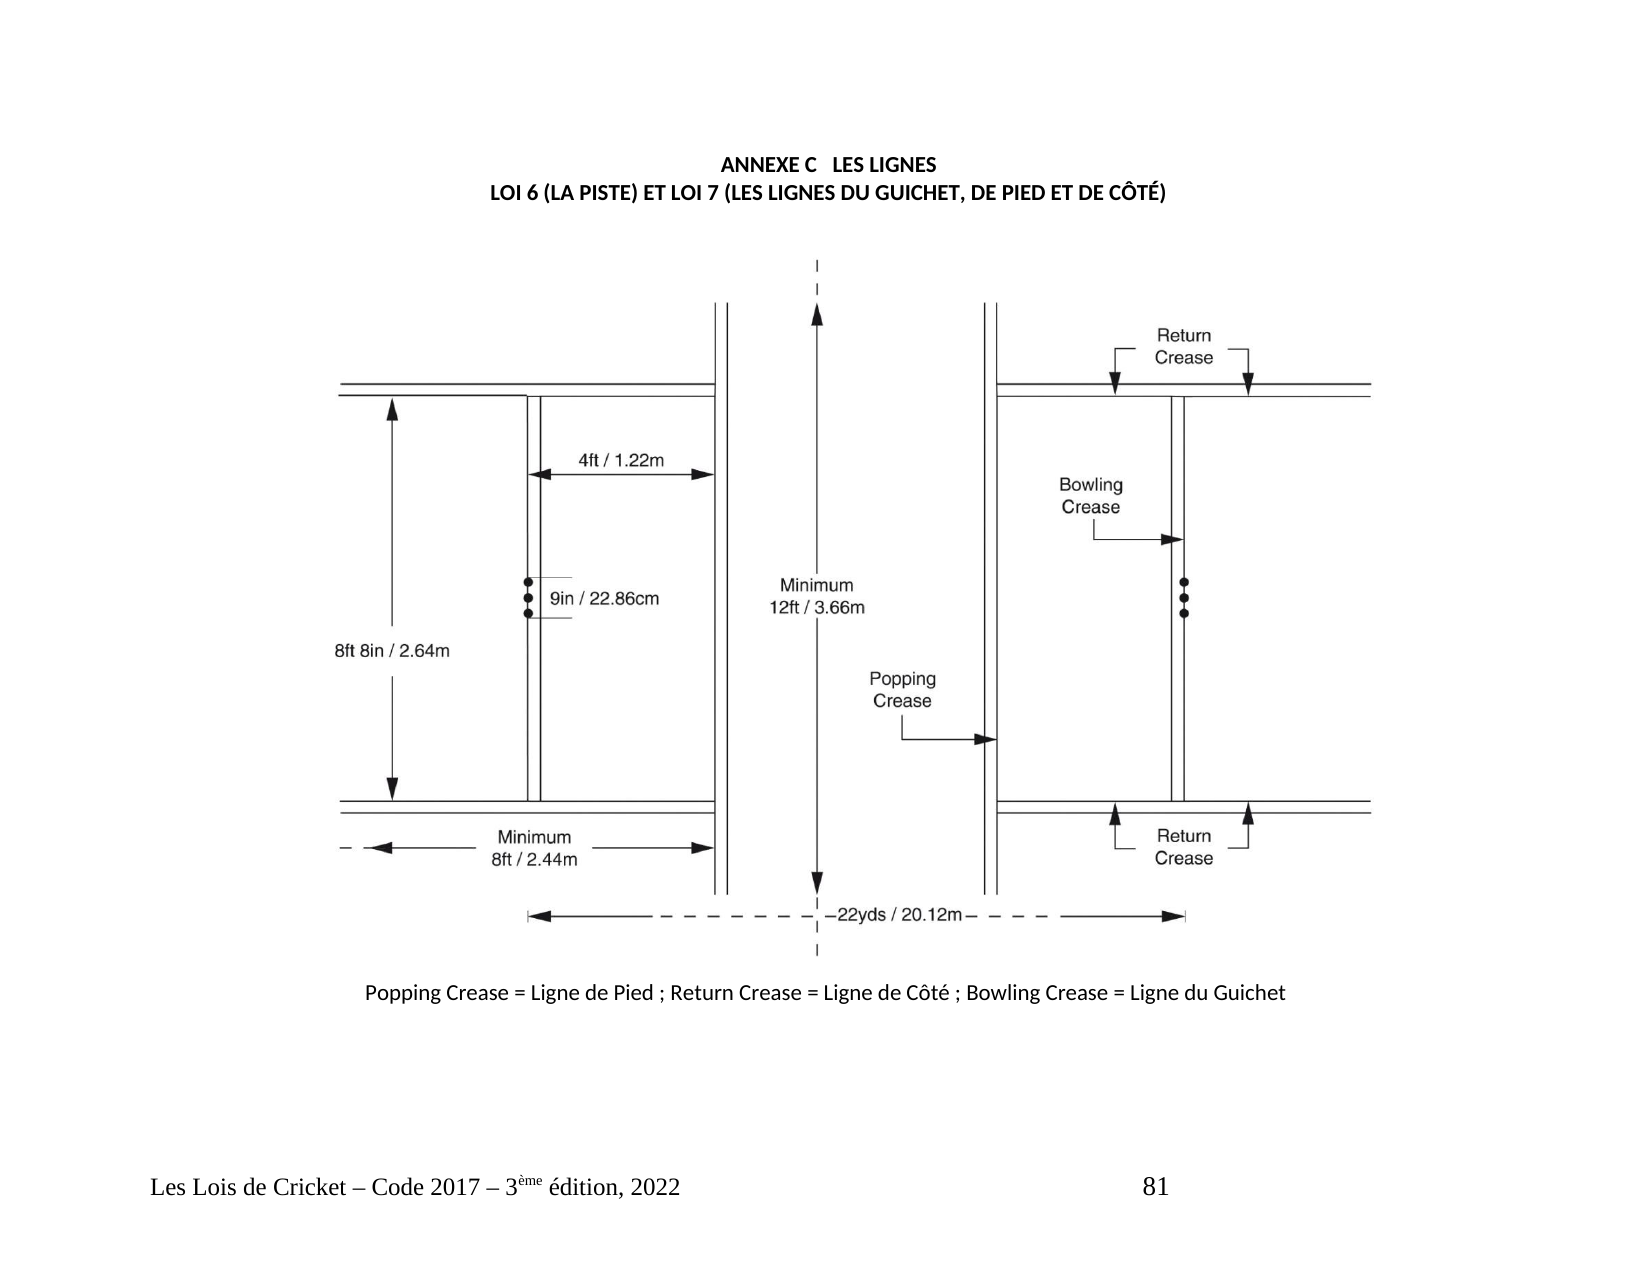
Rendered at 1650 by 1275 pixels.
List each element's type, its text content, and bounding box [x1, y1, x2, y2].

subtitle LOI 6 (LA PISTE) ET LOI 7 (LES LIGNES DU GUICHET, DE PIED ET DE CÔTÉ) [160, 178, 1497, 206]
text Popping Crease = Ligne de Pied ; Return Crease = Ligne de Côté ; Bowling Crease = Ligne du Guichet [160, 978, 1492, 1006]
subtitle ANNEXE C LES LIGNES [160, 150, 1497, 178]
picture [329, 257, 1377, 959]
